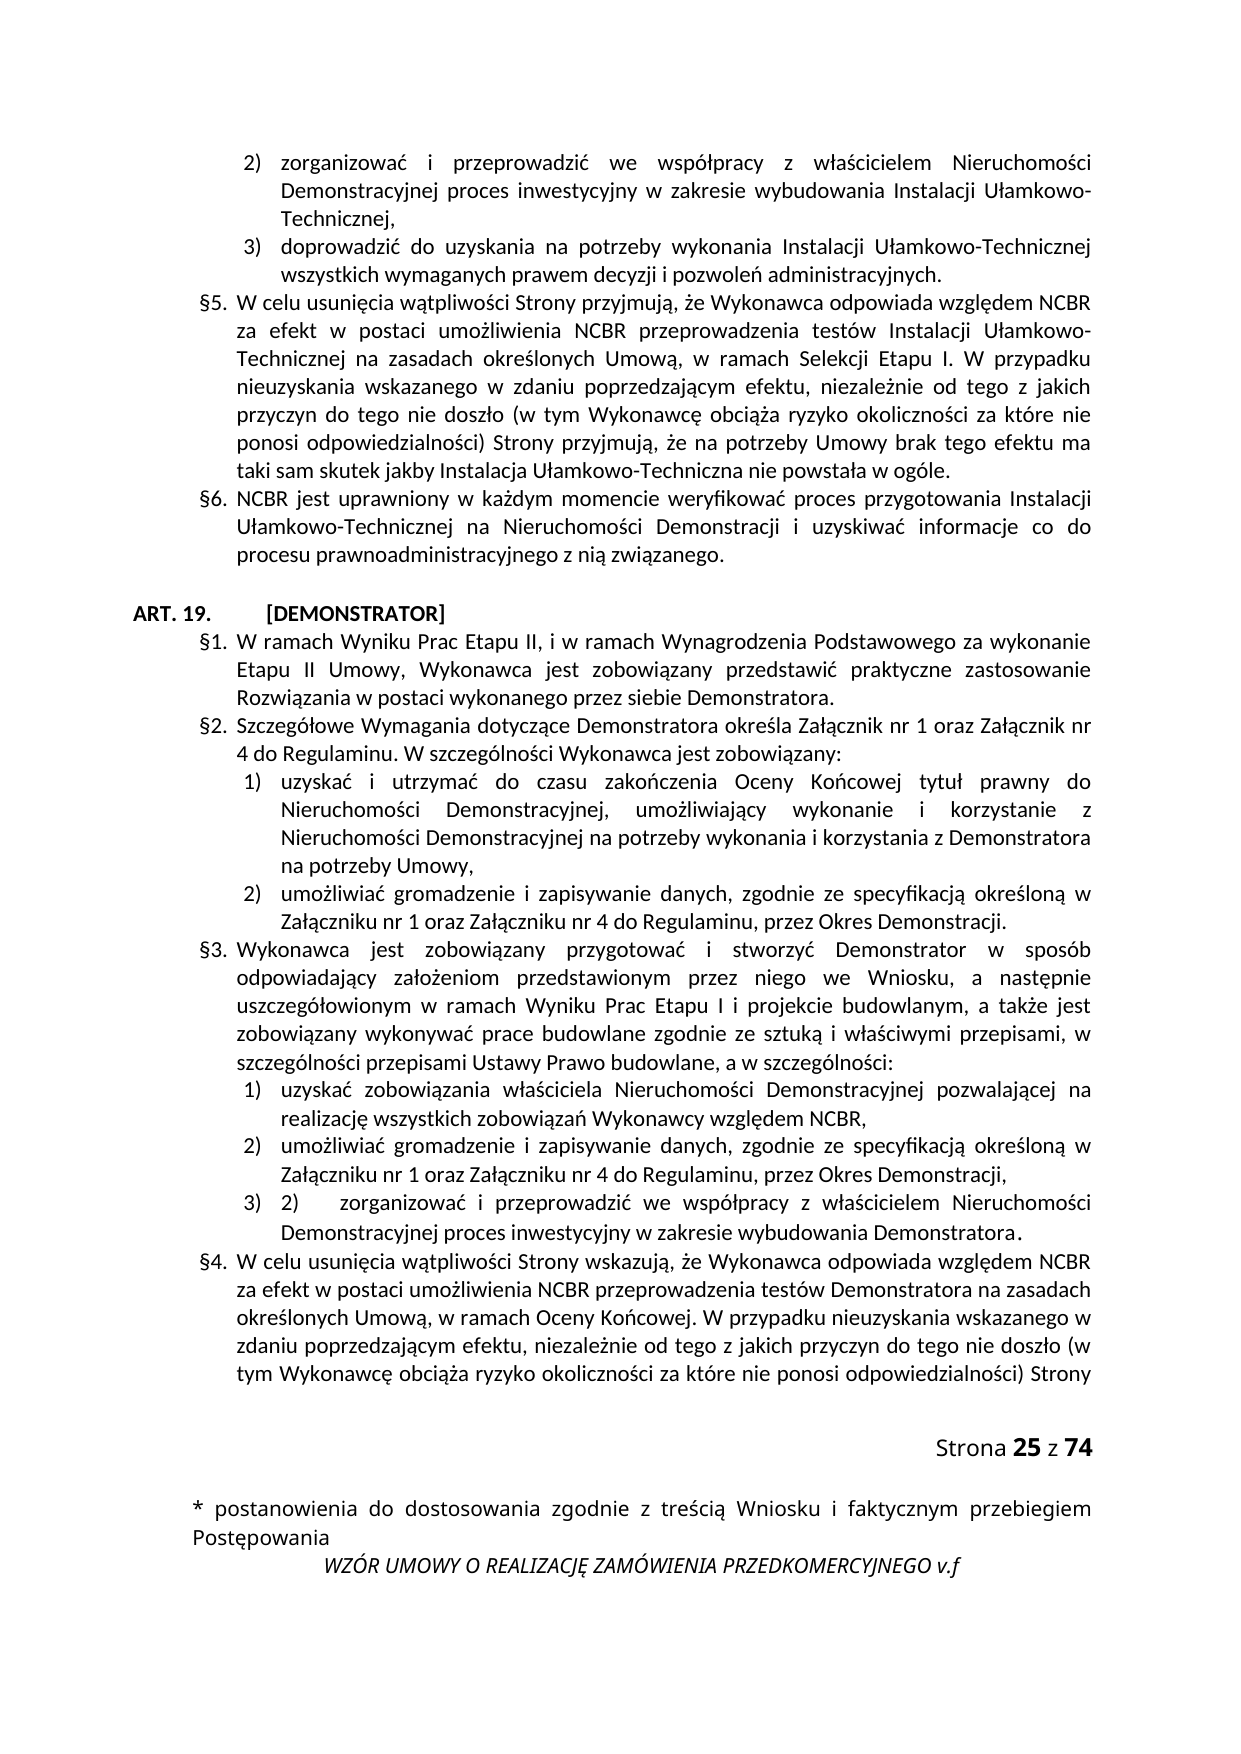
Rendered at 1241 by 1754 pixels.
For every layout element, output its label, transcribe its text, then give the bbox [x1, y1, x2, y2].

list umożliwiać gromadzenie i zapisywanie danych, zgodnie ze specyfikacją określoną w Załączniku nr 1 oraz Załączniku nr 4 do Regulaminu, przez Okres Demonstracji, [243, 1132, 1093, 1188]
list W ramach Wyniku Prac Etapu II, i w ramach Wynagrodzenia Podstawowego za wykonanie Etapu II Umowy, Wykonawca jest zobowiązany przedstawić praktyczne zastosowanie Rozwiązania w postaci wykonanego przez siebie Demonstratora. [199, 627, 1093, 711]
list uzyskać zobowiązania właściciela Nieruchomości Demonstracyjnej pozwalającej na realizację wszystkich zobowiązań Wykonawcy względem NCBR, [243, 1076, 1093, 1132]
list uzyskać i utrzymać do czasu zakończenia Oceny Końcowej tytuł prawny do Nieruchomości Demonstracyjnej, umożliwiający wykonanie i korzystanie z Nieruchomości Demonstracyjnej na potrzeby wykonania i korzystania z Demonstratora na potrzeby Umowy, [243, 767, 1093, 879]
list zorganizować i przeprowadzić we współpracy z właścicielem Nieruchomości Demonstracyjnej proces inwestycyjny w zakresie wybudowania Instalacji Ułamkowo-Technicznej, [243, 148, 1093, 232]
list 2) zorganizować i przeprowadzić we współpracy z właścicielem Nieruchomości Demonstracyjnej proces inwestycyjny w zakresie wybudowania Demonstratora. [243, 1188, 1093, 1247]
list Szczegółowe Wymagania dotyczące Demonstratora określa Załącznik nr 1 oraz Załącznik nr 4 do Regulaminu. W szczególności Wykonawca jest zobowiązany: [199, 711, 1093, 767]
list NCBR jest uprawniony w każdym momencie weryfikować proces przygotowania Instalacji Ułamkowo-Technicznej na Nieruchomości Demonstracji i uzyskiwać informacje co do procesu prawnoadministracyjnego z nią związanego. [199, 484, 1093, 568]
list doprowadzić do uzyskania na potrzeby wykonania Instalacji Ułamkowo-Technicznej wszystkich wymaganych prawem decyzji i pozwoleń administracyjnych. [243, 232, 1093, 288]
list umożliwiać gromadzenie i zapisywanie danych, zgodnie ze specyfikacją określoną w Załączniku nr 1 oraz Załączniku nr 4 do Regulaminu, przez Okres Demonstracji. [243, 879, 1093, 936]
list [199, 1247, 1093, 1387]
list Wykonawca jest zobowiązany przygotować i stworzyć Demonstrator w sposób odpowiadający założeniom przedstawionym przez niego we Wniosku, a następnie uszczegółowionym w ramach Wyniku Prac Etapu I i projekcie budowlanym, a także jest zobowiązany wykonywać prace budowlane zgodnie ze sztuką i właściwymi przepisami, w szczególności przepisami Ustawy Prawo budowlane, a w szczególności: [199, 936, 1093, 1076]
subtitle [DEMONSTRATOR] [133, 599, 1093, 627]
list W celu usunięcia wątpliwości Strony przyjmują, że Wykonawca odpowiada względem NCBR za efekt w postaci umożliwienia NCBR przeprowadzenia testów Instalacji Ułamkowo-Technicznej na zasadach określonych Umową, w ramach Selekcji Etapu I. W przypadku nieuzyskania wskazanego w zdaniu poprzedzającym efektu, niezależnie od tego z jakich przyczyn do tego nie doszło (w tym Wykonawcę obciąża ryzyko okoliczności za które nie ponosi odpowiedzialności) Strony przyjmują, że na potrzeby Umowy brak tego efektu ma taki sam skutek jakby Instalacja Ułamkowo-Techniczna nie powstała w ogóle. [199, 288, 1093, 484]
